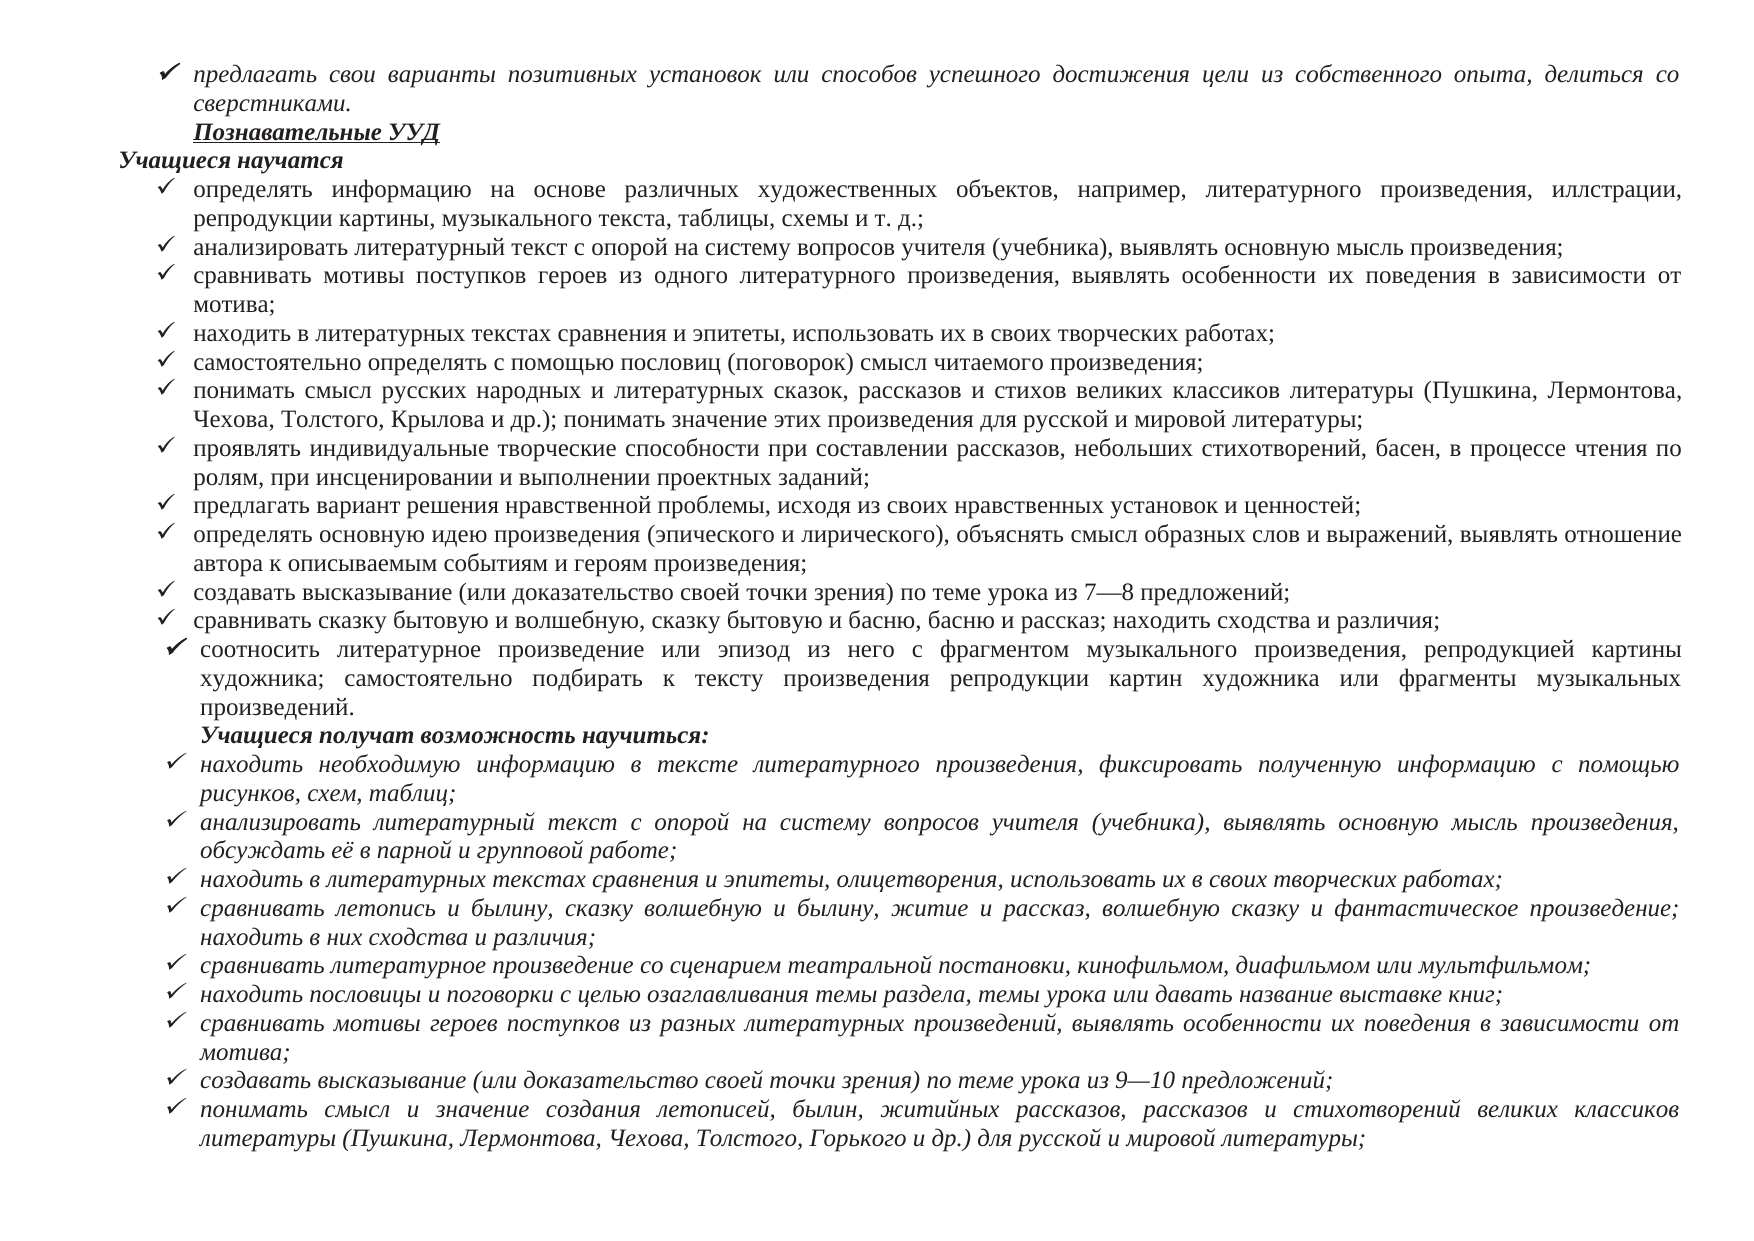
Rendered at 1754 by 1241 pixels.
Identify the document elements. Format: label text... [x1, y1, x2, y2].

list определять основную идею произведения (эпического и лирического), объяснять смысл образных слов и выражений, выявлять отношение автора к описываемым событиям и героям произведения; [156, 519, 1683, 577]
list находить в литературных текстах сравнения и эпитеты, использовать их в своих творческих работах; [156, 318, 1683, 347]
list сравнивать сказку бытовую и волшебную, сказку бытовую и басню, басню и рассказ; находить сходства и различия; [156, 605, 1683, 634]
list сравнивать литературное произведение со сценарием театральной постановки, кинофильмом, диафильмом или мультфильмом; [162, 950, 1683, 979]
list понимать смысл и значение создания летописей, былин, житийных рассказов, рассказов и стихотворений великих классиков литературы (Пушкина, Лермонтова, Чехова, Толстого, Горького и др.) для русской и мировой литературы; [162, 1094, 1683, 1152]
list определять информацию на основе различных художественных объектов, например, литературного произведения, иллстрации, репродукции картины, музыкального текста, таблицы, схемы и т. д.; [156, 174, 1683, 232]
list анализировать литературный текст с опорой на систему вопросов учителя (учебника), выявлять основную мысль произведения, обсуждать её в парной и групповой работе; [162, 807, 1683, 864]
list предлагать свои варианты позитивных установок или способов успешного достижения цели из собственного опыта, делиться со сверстниками. [156, 59, 1683, 117]
list Учащиеся получат возможность научиться: [200, 720, 1683, 749]
list соотносить литературное произведение или эпизод из него с фрагментом музыкального произведения, репродукцией картины художника; самостоятельно подбирать к тексту произведения репродукции картин художника или фрагменты музыкальных произведений. [162, 634, 1683, 720]
list анализировать литературный текст с опорой на систему вопросов учителя (учебника), выявлять основную мысль произведения; [156, 232, 1683, 260]
list предлагать вариант решения нравственной проблемы, исходя из своих нравственных установок и ценностей; [156, 490, 1683, 519]
list находить в литературных текстах сравнения и эпитеты, олицетворения, использовать их в своих творческих работах; [162, 864, 1683, 893]
list проявлять индивидуальные творческие способности при составлении рассказов, небольших стихотворений, басен, в процессе чтения по ролям, при инсценировании и выполнении проектных заданий; [156, 433, 1683, 490]
list самостоятельно определять с помощью пословиц (поговорок) смысл читаемого произведения; [156, 347, 1683, 375]
list сравнивать мотивы поступков героев из одного литературного произведения, выявлять особенности их поведения в зависимости от мотива; [156, 260, 1683, 318]
list Познавательные УУД [193, 117, 1683, 145]
list сравнивать мотивы героев поступков из разных литературных произведений, выявлять особенности их поведения в зависимости от мотива; [162, 1008, 1683, 1065]
list создавать высказывание (или доказательство своей точки зрения) по теме урока из 7—8 предложений; [156, 577, 1683, 605]
list понимать смысл русских народных и литературных сказок, рассказов и стихов великих классиков литературы (Пушкина, Лермонтова, Чехова, Толстого, Крылова и др.); понимать значение этих произведения для русской и мировой литературы; [156, 375, 1683, 433]
text Учащиеся научатся [118, 145, 1683, 174]
list создавать высказывание (или доказательство своей точки зрения) по теме урока из 9—10 предложений; [162, 1065, 1683, 1094]
list сравнивать летопись и былину, сказку волшебную и былину, житие и рассказ, волшебную сказку и фантастическое произведение; находить в них сходства и различия; [162, 893, 1683, 950]
list находить пословицы и поговорки с целью озаглавливания темы раздела, темы урока или давать название выставке книг; [162, 979, 1683, 1008]
list находить необходимую информацию в тексте литературного произведения, фиксировать полученную информацию с помощью рисунков, схем, таблиц; [162, 749, 1683, 807]
